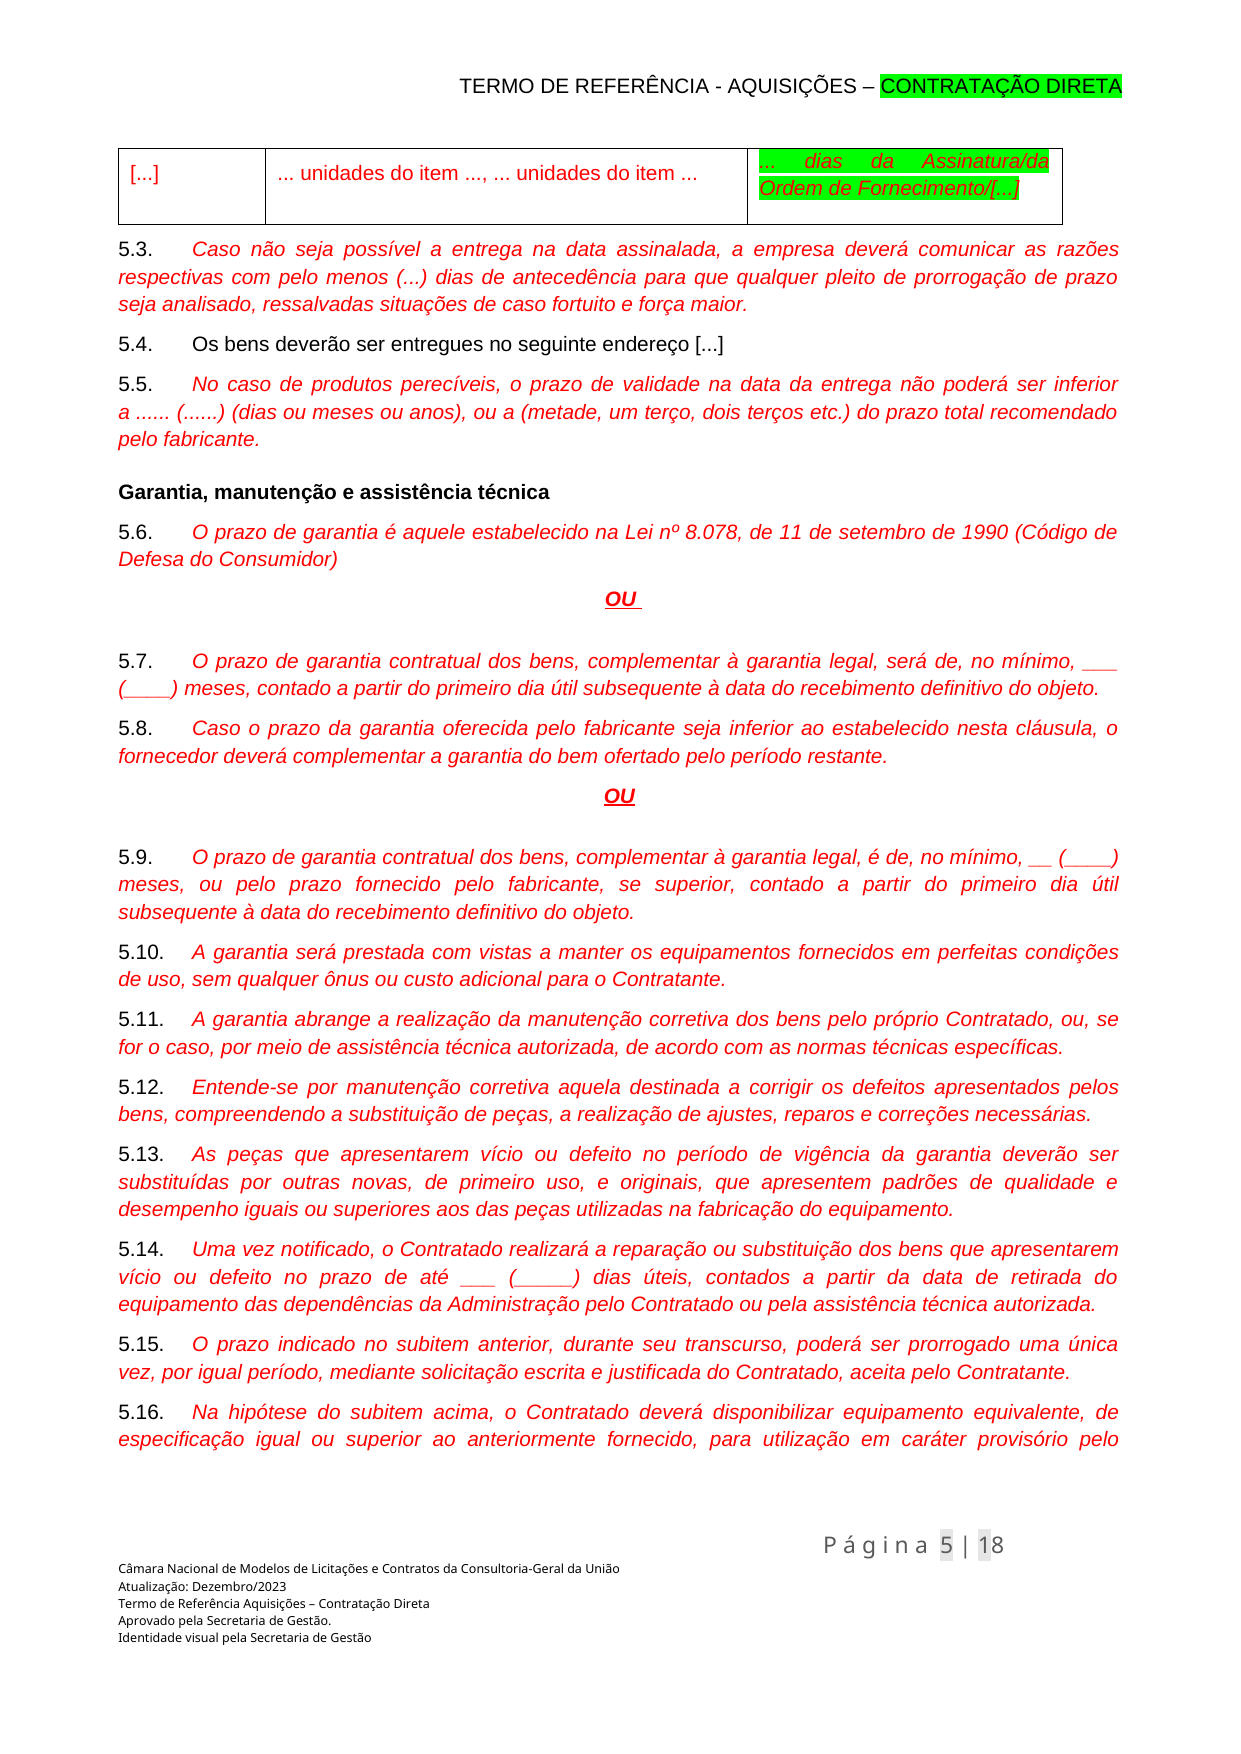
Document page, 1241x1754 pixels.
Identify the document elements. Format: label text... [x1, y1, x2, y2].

text No caso de produtos perecíveis, o prazo de validade na data da entrega não poderá ser inferior a ...... (......) (dias ou meses ou anos), ou a (metade, um terço, dois terços etc.) do prazo total recomendado pelo fabricante. [118, 372, 1122, 451]
table_cell [...] [119, 149, 265, 224]
text O prazo indicado no subitem anterior, durante seu transcurso, poderá ser prorrogado uma única vez, por igual período, mediante solicitação escrita e justificada do Contratado, aceita pelo Contratante. [118, 1332, 1122, 1383]
text O prazo de garantia contratual dos bens, complementar à garantia legal, é de, no mínimo, __ (____) meses, ou pelo prazo fornecido pelo fabricante, se superior, contado a partir do primeiro dia útil subsequente à data do recebimento definitivo do objeto. [118, 844, 1122, 923]
text OU [118, 587, 1122, 611]
text Garantia, manutenção e assistência técnica [118, 480, 1122, 504]
text Entende-se por manutenção corretiva aquela destinada a corrigir os defeitos apresentados pelos bens, compreendendo a substituição de peças, a realização de ajustes, reparos e correções necessárias. [118, 1074, 1122, 1126]
text A garantia será prestada com vistas a manter os equipamentos fornecidos em perfeitas condições de uso, sem qualquer ônus ou custo adicional para o Contratante. [118, 939, 1122, 991]
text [118, 1399, 1122, 1451]
text As peças que apresentarem vício ou defeito no período de vigência da garantia deverão ser substituídas por outras novas, de primeiro uso, e originais, que apresentem padrões de qualidade e desempenho iguais ou superiores aos das peças utilizadas na fabricação do equipamento. [118, 1142, 1122, 1221]
text Caso o prazo da garantia oferecida pelo fabricante seja inferior ao estabelecido nesta cláusula, o fornecedor deverá complementar a garantia do bem ofertado pelo período restante. [118, 716, 1122, 767]
text Uma vez notificado, o Contratado realizará a reparação ou substituição dos bens que apresentarem vício ou defeito no prazo de até ___ (_____) dias úteis, contados a partir da data de retirada do equipamento das dependências da Administração pelo Contratado ou pela assistência técnica autorizada. [118, 1237, 1122, 1316]
text O prazo de garantia é aquele estabelecido na Lei nº 8.078, de 11 de setembro de 1990 (Código de Defesa do Consumidor) [118, 520, 1122, 571]
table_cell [266, 149, 747, 224]
text O prazo de garantia contratual dos bens, complementar à garantia legal, será de, no mínimo, ___ (____) meses, contado a partir do primeiro dia útil subsequente à data do recebimento definitivo do objeto. [118, 648, 1122, 700]
text Caso não seja possível a entrega na data assinalada, a empresa deverá comunicar as razões respectivas com pelo menos (...) dias de antecedência para que qualquer pleito de prorrogação de prazo seja analisado, ressalvadas situações de caso fortuito e força maior. [118, 237, 1122, 316]
text Os bens deverão ser entregues no seguinte endereço [...] [118, 332, 1122, 356]
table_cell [748, 149, 1062, 224]
text A garantia abrange a realização da manutenção corretiva dos bens pelo próprio Contratado, ou, se for o caso, por meio de assistência técnica autorizada, de acordo com as normas técnicas específicas. [118, 1007, 1122, 1058]
text OU [118, 783, 1122, 807]
